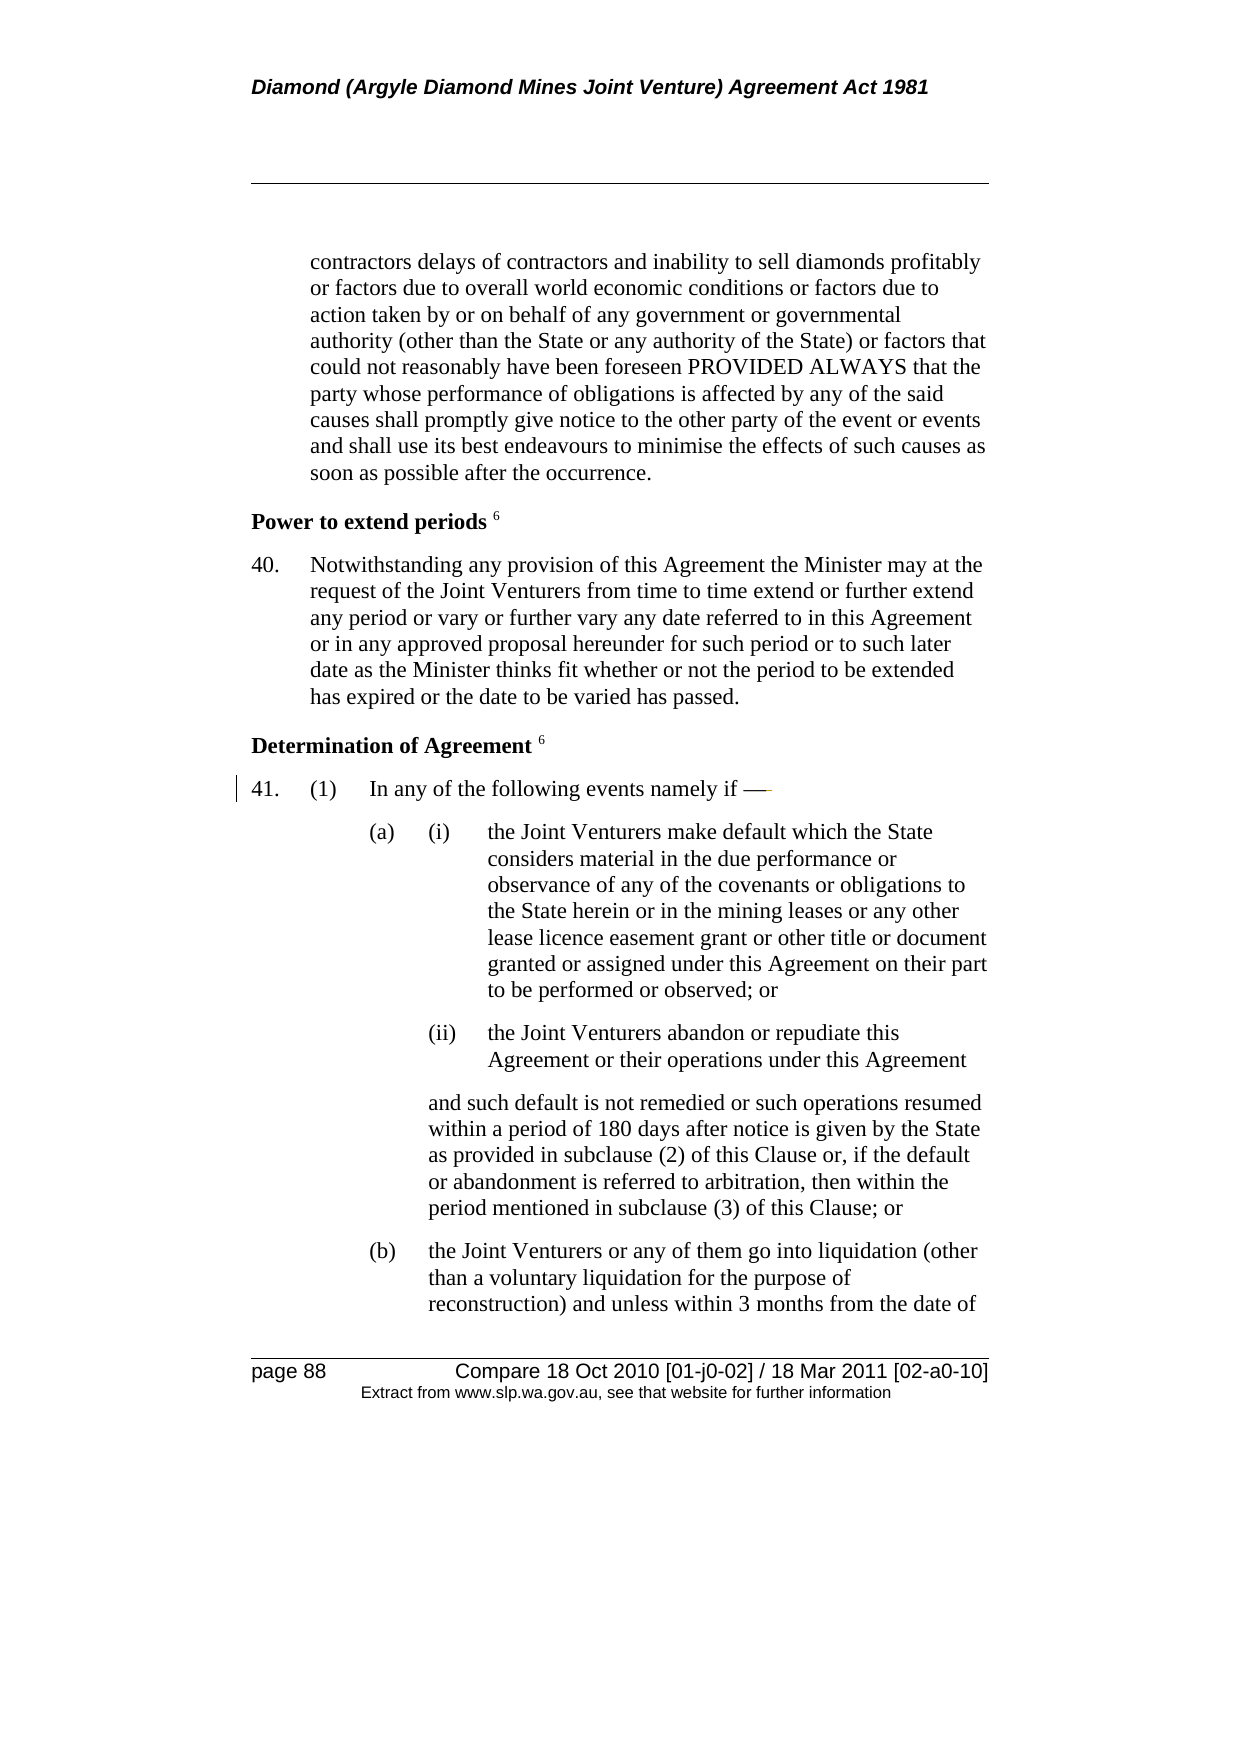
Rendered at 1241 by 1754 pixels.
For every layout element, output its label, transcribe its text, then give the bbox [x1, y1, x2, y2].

text Determination of Agreement 6 [251, 732, 989, 758]
text 40. Notwithstanding any provision of this Agreement the Minister may at the request of the Joint Venturers from time to time extend or further extend any period or vary or further vary any date referred to in this Agreement or in any approved proposal hereunder for such period or to such later date as the Minister thinks fit whether or not the period to be extended has expired or the date to be varied has passed. [251, 551, 989, 709]
text 41. (1) In any of the following events namely if — [251, 775, 989, 802]
text (a) (i) the Joint Venturers make default which the State considers material in the due performance or observance of any of the covenants or obligations to the State herein or in the mining leases or any other lease licence easement grant or other title or document granted or assigned under this Agreement on their part to be performed or observed; or [251, 818, 989, 1003]
text and such default is not remedied or such operations resumed within a period of 180 days after notice is given by the State as provided in subclause (2) of this Clause or, if the default or abandonment is referred to arbitration, then within the period mentioned in subclause (3) of this Clause; or [251, 1089, 989, 1221]
text (ii) the Joint Venturers abandon or repudiate this Agreement or their operations under this Agreement [251, 1019, 989, 1072]
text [251, 1237, 989, 1316]
text Power to extend periods 6 [251, 508, 989, 534]
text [251, 248, 989, 485]
